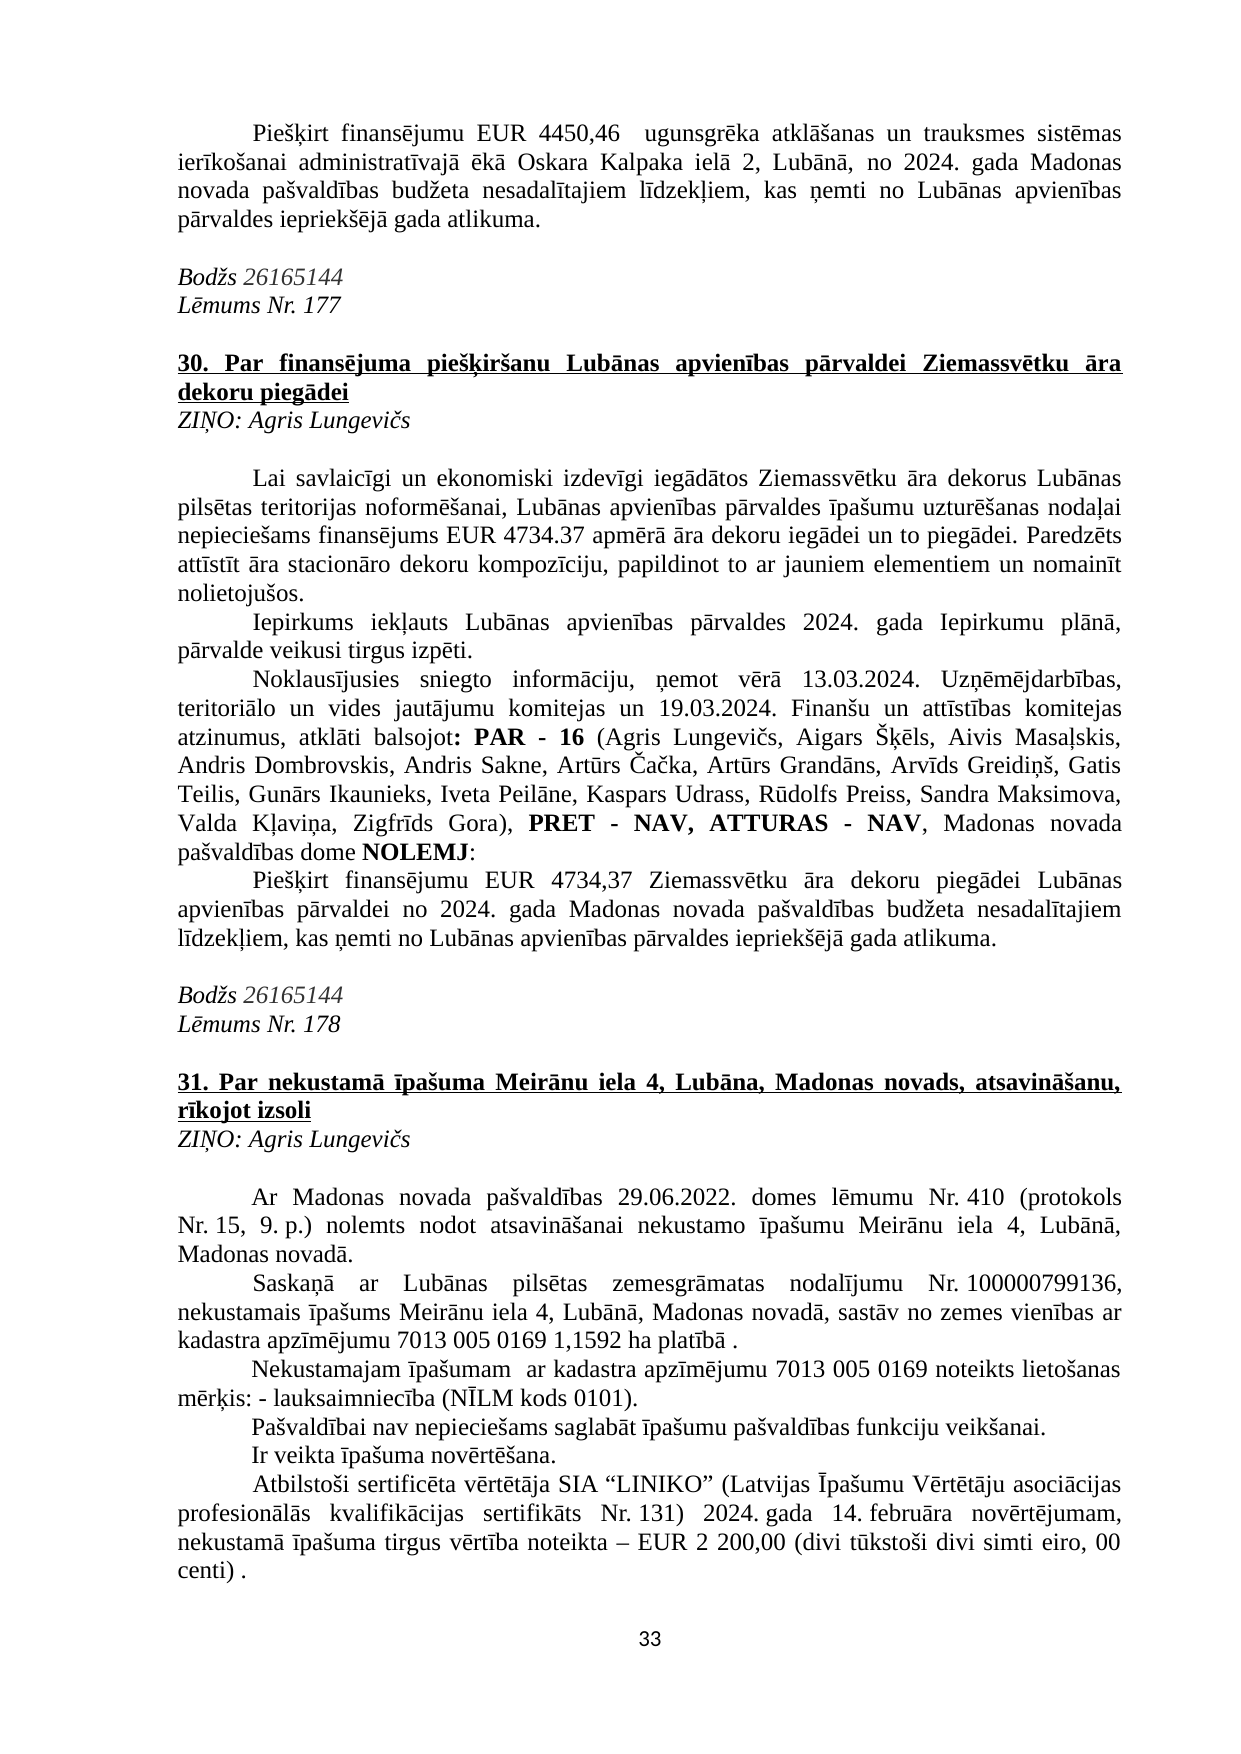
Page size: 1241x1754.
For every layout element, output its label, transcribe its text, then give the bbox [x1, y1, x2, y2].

text Bodžs 26165144 [177, 262, 1128, 291]
text Atbilstoši sertificēta vērtētāja SIA “LINIKO” (Latvijas Īpašumu Vērtētāju asociācijas profesionālās kvalifikācijas sertifikāts Nr. 131) 2024. gada 14. februāra novērtējumam, nekustamā īpašuma tirgus vērtība noteikta – EUR 2 200,00 (divi tūkstoši divi simti eiro, 00 centi) . [177, 1469, 1122, 1584]
text Pašvaldībai nav nepieciešams saglabāt īpašumu pašvaldības funkciju veikšanai. [177, 1412, 1107, 1441]
text 31. Par nekustamā īpašuma Meirānu iela 4, Lubāna, Madonas novads, atsavināšanu, rīkojot izsoli [177, 1067, 1122, 1092]
text Bodžs 26165144 [177, 981, 1128, 1009]
text Noklausījusies sniegto informāciju, ņemot vērā 13.03.2024. Uzņēmējdarbības, teritoriālo un vides jautājumu komitejas un 19.03.2024. Finanšu un attīstības komitejas atzinumus, atklāti balsojot: PAR - 16 (Agris Lungevičs, Aigars Šķēls, Aivis Masaļskis, Andris Dombrovskis, Andris Sakne, Artūrs Čačka, Artūrs Grandāns, Arvīds Greidiņš, Gatis Teilis, Gunārs Ikaunieks, Iveta Peilāne, Kaspars Udrass, Rūdolfs Preiss, Sandra Maksimova, Valda Kļaviņa, Zigfrīds Gora), PRET - NAV, ATTURAS - NAV, Madonas novada pašvaldības dome NOLEMJ: [177, 664, 1122, 866]
text 31. Par nekustamā īpašuma Meirānu iela 4, Lubāna, Madonas novads, atsavināšanu, rīkojot izsoli [177, 1093, 1122, 1124]
text Lēmums Nr. 177 [177, 291, 1122, 319]
text Lēmums Nr. 178 [177, 1009, 1122, 1038]
text Nekustamajam īpašumam ar kadastra apzīmējumu 7013 005 0169 noteikts lietošanas mērķis: - lauksaimniecība (NĪLM kods 0101). [177, 1354, 1122, 1412]
text 30. Par finansējuma piešķiršanu Lubānas apvienības pārvaldei Ziemassvētku āra dekoru piegādei [177, 348, 1122, 373]
text Lai savlaicīgi un ekonomiski izdevīgi iegādātos Ziemassvētku āra dekorus Lubānas pilsētas teritorijas noformēšanai, Lubānas apvienības pārvaldes īpašumu uzturēšanas nodaļai nepieciešams finansējums EUR 4734.37 apmērā āra dekoru iegādei un to piegādei. Paredzēts attīstīt āra stacionāro dekoru kompozīciju, papildinot to ar jauniem elementiem un nomainīt nolietojušos. [177, 463, 1122, 607]
text Iepirkums iekļauts Lubānas apvienības pārvaldes 2024. gada Iepirkumu plānā, pārvalde veikusi tirgus izpēti. [177, 607, 1122, 664]
text ZIŅO: Agris Lungevičs [177, 1124, 1122, 1153]
text Ar Madonas novada pašvaldības 29.06.2022. domes lēmumu Nr. 410 (protokols Nr. 15, 9. p.) nolemts nodot atsavināšanai nekustamo īpašumu Meirānu iela 4, Lubānā, Madonas novadā. [177, 1182, 1122, 1268]
text Ir veikta īpašuma novērtēšana. [177, 1441, 1122, 1469]
text Saskaņā ar Lubānas pilsētas zemesgrāmatas nodalījumu Nr. 100000799136, nekustamais īpašums Meirānu iela 4, Lubānā, Madonas novadā, sastāv no zemes vienības ar kadastra apzīmējumu 7013 005 0169 1,1592 ha platībā . [177, 1268, 1122, 1354]
text ZIŅO: Agris Lungevičs [177, 406, 1122, 434]
text Piešķirt finansējumu EUR 4734,37 Ziemassvētku āra dekoru piegādei Lubānas apvienības pārvaldei no 2024. gada Madonas novada pašvaldības budžeta nesadalītajiem līdzekļiem, kas ņemti no Lubānas apvienības pārvaldes iepriekšējā gada atlikuma. [177, 866, 1122, 952]
text 30. Par finansējuma piešķiršanu Lubānas apvienības pārvaldei Ziemassvētku āra dekoru piegādei [177, 374, 1122, 406]
text Piešķirt finansējumu EUR 4450,46 ugunsgrēka atklāšanas un trauksmes sistēmas ierīkošanai administratīvajā ēkā Oskara Kalpaka ielā 2, Lubānā, no 2024. gada Madonas novada pašvaldības budžeta nesadalītajiem līdzekļiem, kas ņemti no Lubānas apvienības pārvaldes iepriekšējā gada atlikuma. [177, 118, 1122, 233]
